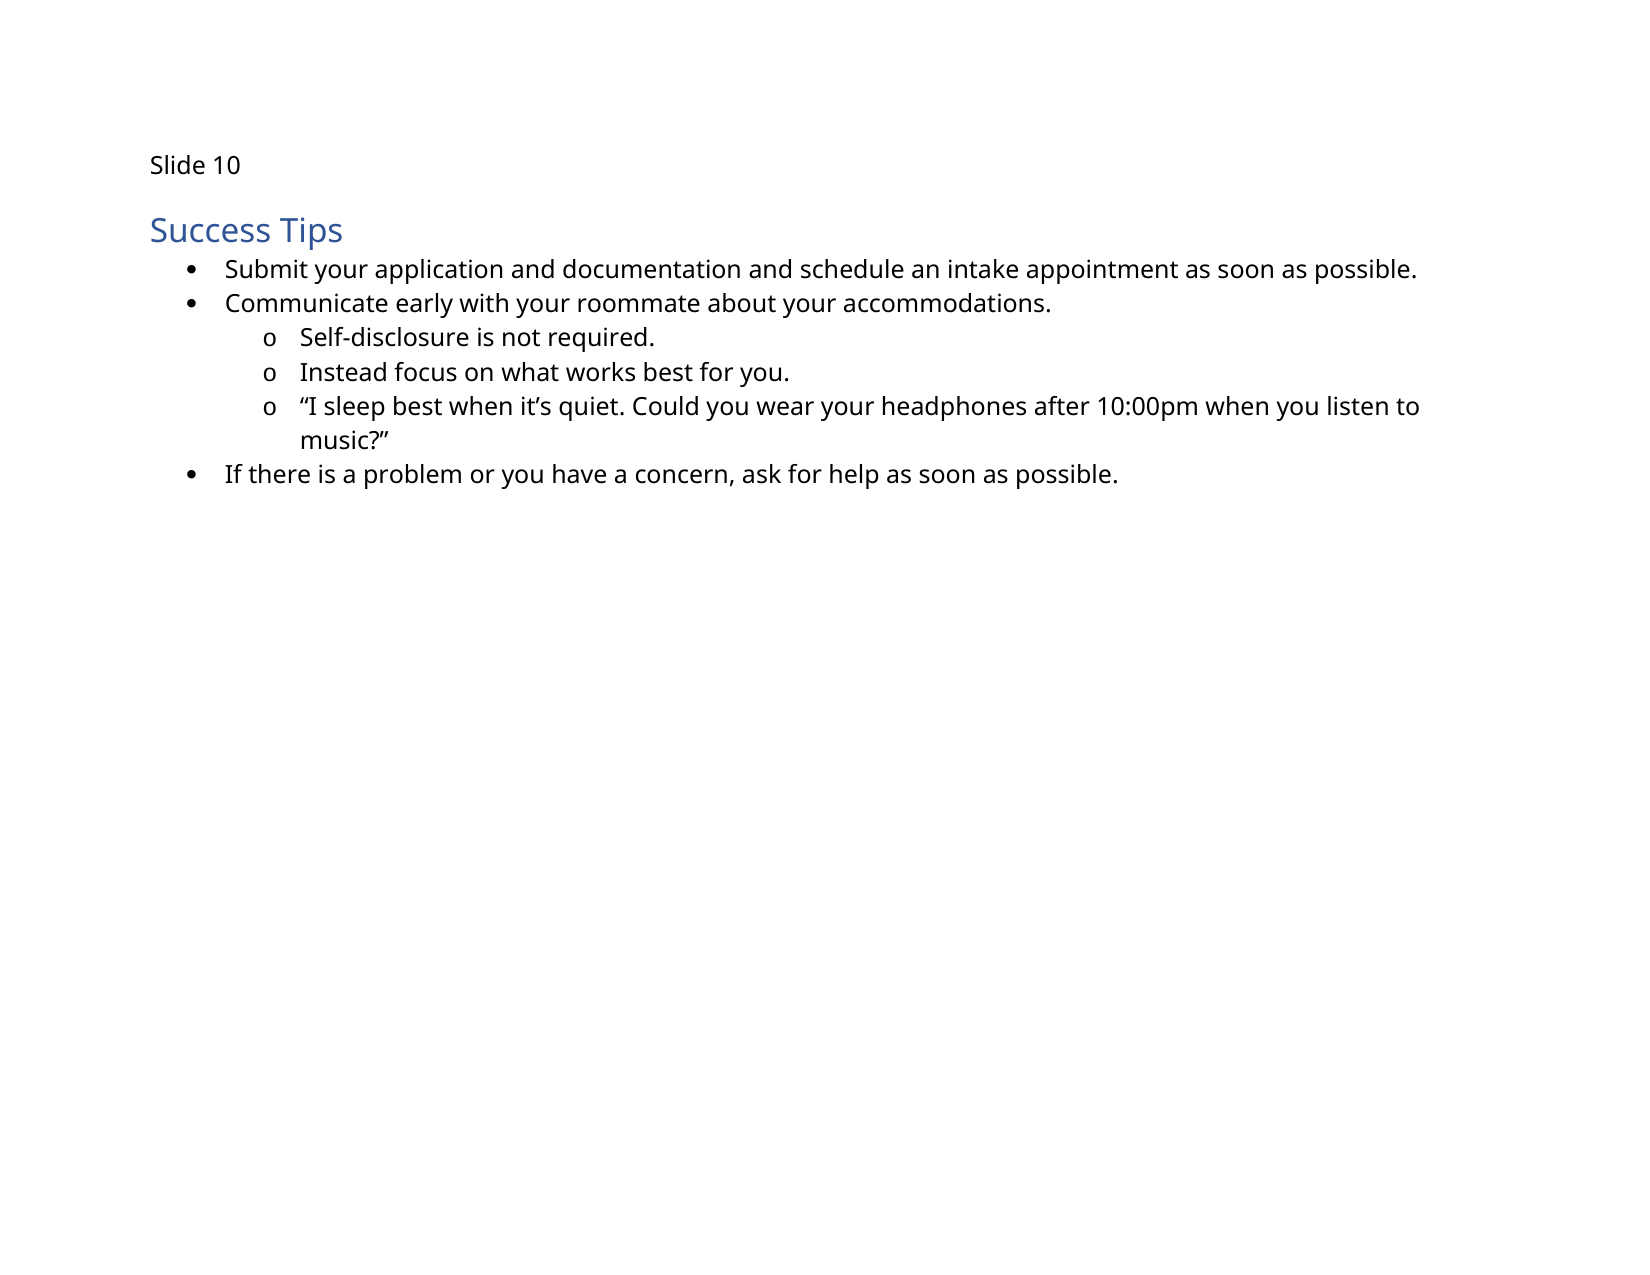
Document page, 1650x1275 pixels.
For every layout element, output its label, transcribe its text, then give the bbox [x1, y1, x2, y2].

list “I sleep best when it’s quiet. Could you wear your headphones after 10:00pm when you listen to music?” [262, 388, 1501, 457]
list If there is a problem or you have a concern, ask for help as soon as possible. [187, 457, 1501, 491]
list Communicate early with your roommate about your accommodations. [187, 286, 1501, 320]
subtitle Success Tips [149, 206, 1501, 252]
list Submit your application and documentation and schedule an intake appointment as soon as possible. [187, 252, 1501, 286]
list Instead focus on what works best for you. [262, 354, 1501, 388]
list Self-disclosure is not required. [262, 320, 1501, 354]
text Slide 10 [149, 147, 1501, 181]
